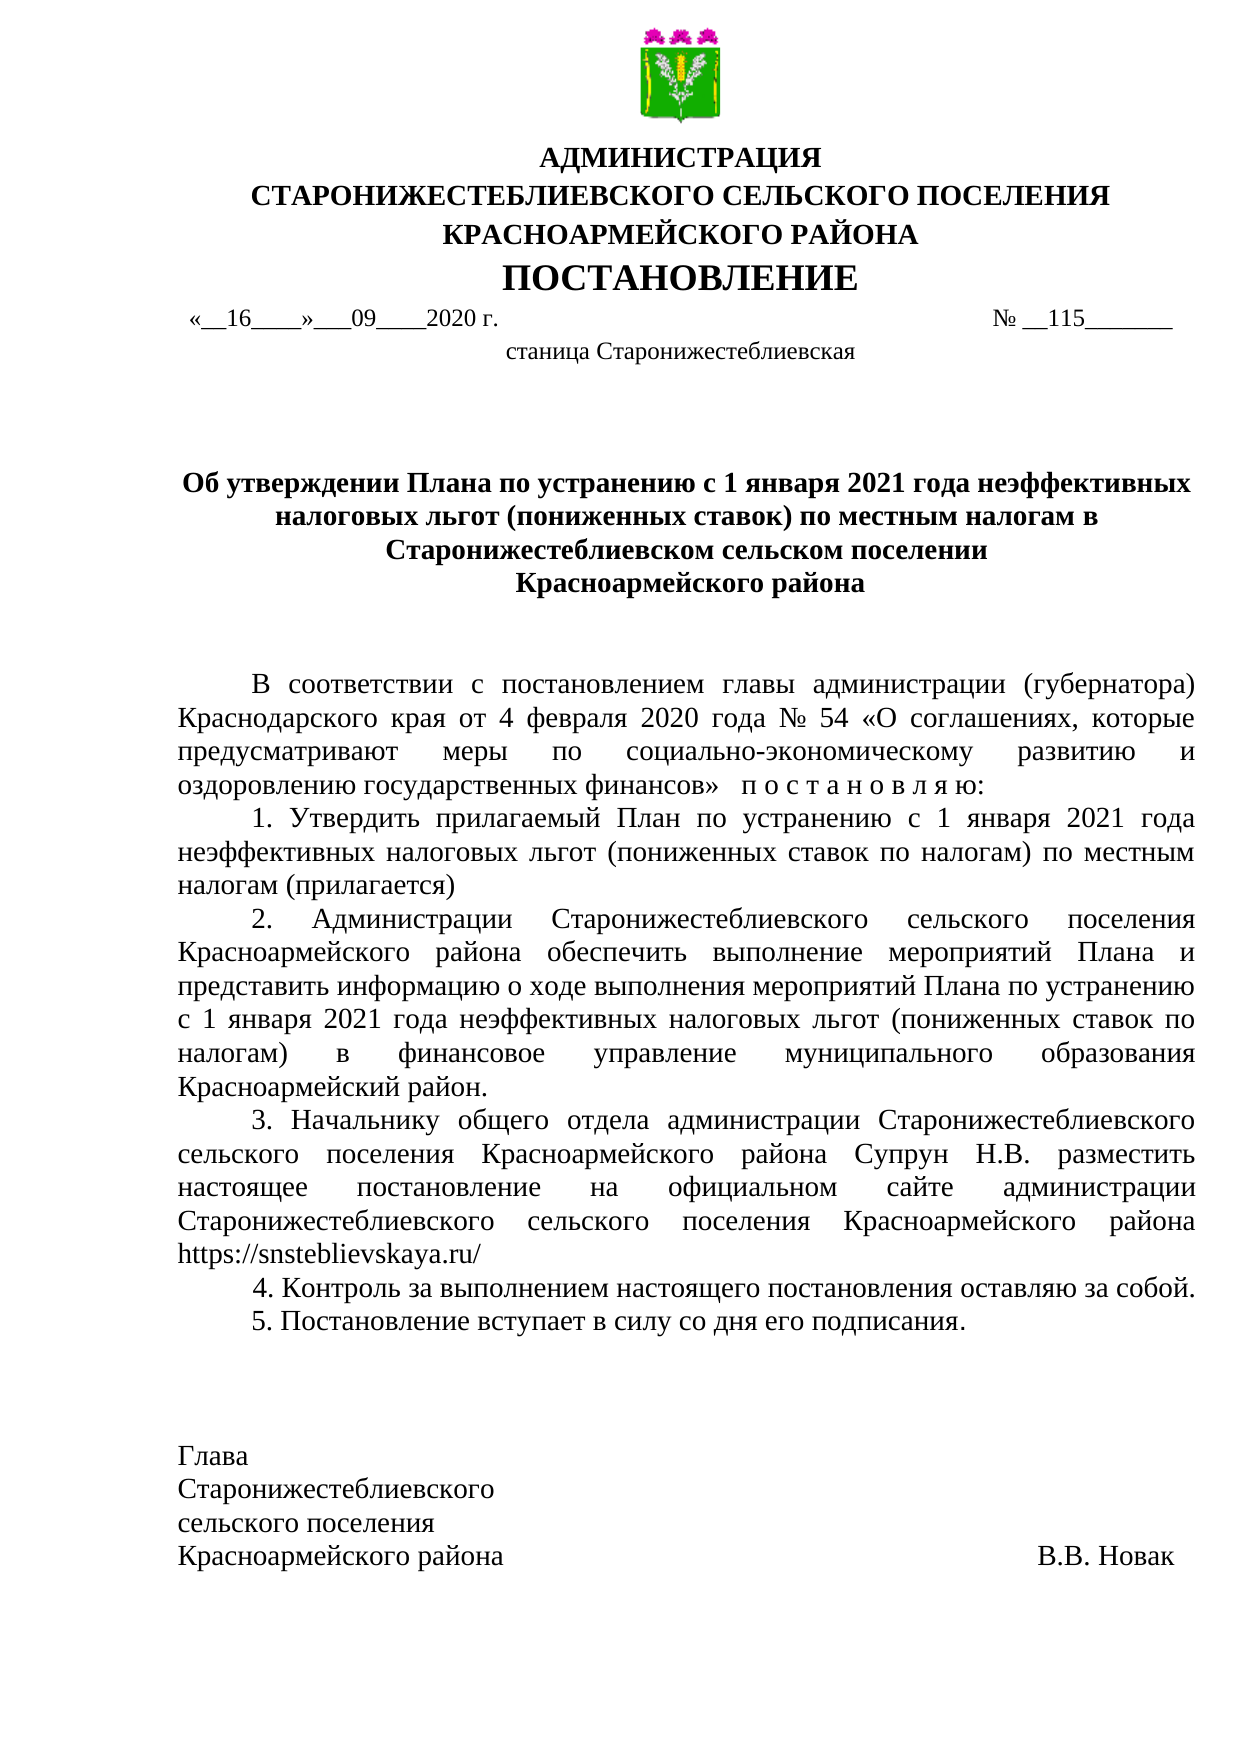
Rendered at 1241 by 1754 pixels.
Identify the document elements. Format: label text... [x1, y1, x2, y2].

text Старонижестеблиевского [177, 1471, 1196, 1505]
text Красноармейского района В.В. Новак [177, 1538, 1196, 1572]
table_cell «__16____»___09____2020 г. [177, 303, 683, 336]
text Об утверждении Плана по устранению с 1 января 2021 года неэффективных налоговых льгот (пониженных ставок) по местным налогам в Старонижестеблиевском сельском поселении [177, 465, 1196, 566]
text Красноармейского района [177, 566, 1196, 599]
text 2. Администрации Старонижестеблиевского сельского поселения Красноармейского района обеспечить выполнение мероприятий Плана и представить информацию о ходе выполнения мероприятий Плана по устранению с 1 января 2021 года неэффективных налоговых льгот (пониженных ставок по налогам) в финансовое управление муниципального образования Красноармейский район. [177, 901, 1196, 1102]
table_header [177, 15, 1183, 140]
picture [640, 26, 721, 125]
table_cell АДМИНИСТРАЦИЯ СТАРОНИЖЕСТЕБЛИЕВСКОГО СЕЛЬСКОГО ПОСЕЛЕНИЯ КРАСНОАРМЕЙСКОГО РАЙОНА ПОСТАНОВЛЕНИЕ [177, 140, 1183, 303]
text 5. Постановление вступает в силу со дня его подписания. [177, 1303, 1196, 1337]
text Глава [177, 1438, 1196, 1471]
text 3. Начальнику общего отдела администрации Старонижестеблиевского сельского поселения Красноармейского района Супрун Н.В. разместить настоящее постановление на официальном сайте администрации Старонижестеблиевского сельского поселения Красноармейского района https://snsteblievskaya.ru/ [177, 1102, 1196, 1270]
text 1. Утвердить прилагаемый План по устранению с 1 января 2021 года неэффективных налоговых льгот (пониженных ставок по налогам) по местным налогам (прилагается) [177, 800, 1196, 901]
text сельского поселения [177, 1505, 1196, 1538]
table_cell станица Старонижестеблиевская [177, 336, 1183, 369]
text В соответствии с постановлением главы администрации (губернатора) Краснодарского края от 4 февраля 2020 года № 54 «О соглашениях, которые предусматривают меры по социально-экономическому развитию и оздоровлению государственных финансов» п о с т а н о в л я ю: [177, 666, 1196, 800]
text 4. Контроль за выполнением настоящего постановления оставляю за собой. [177, 1270, 1196, 1303]
table_cell № __115_______ [684, 303, 1183, 336]
